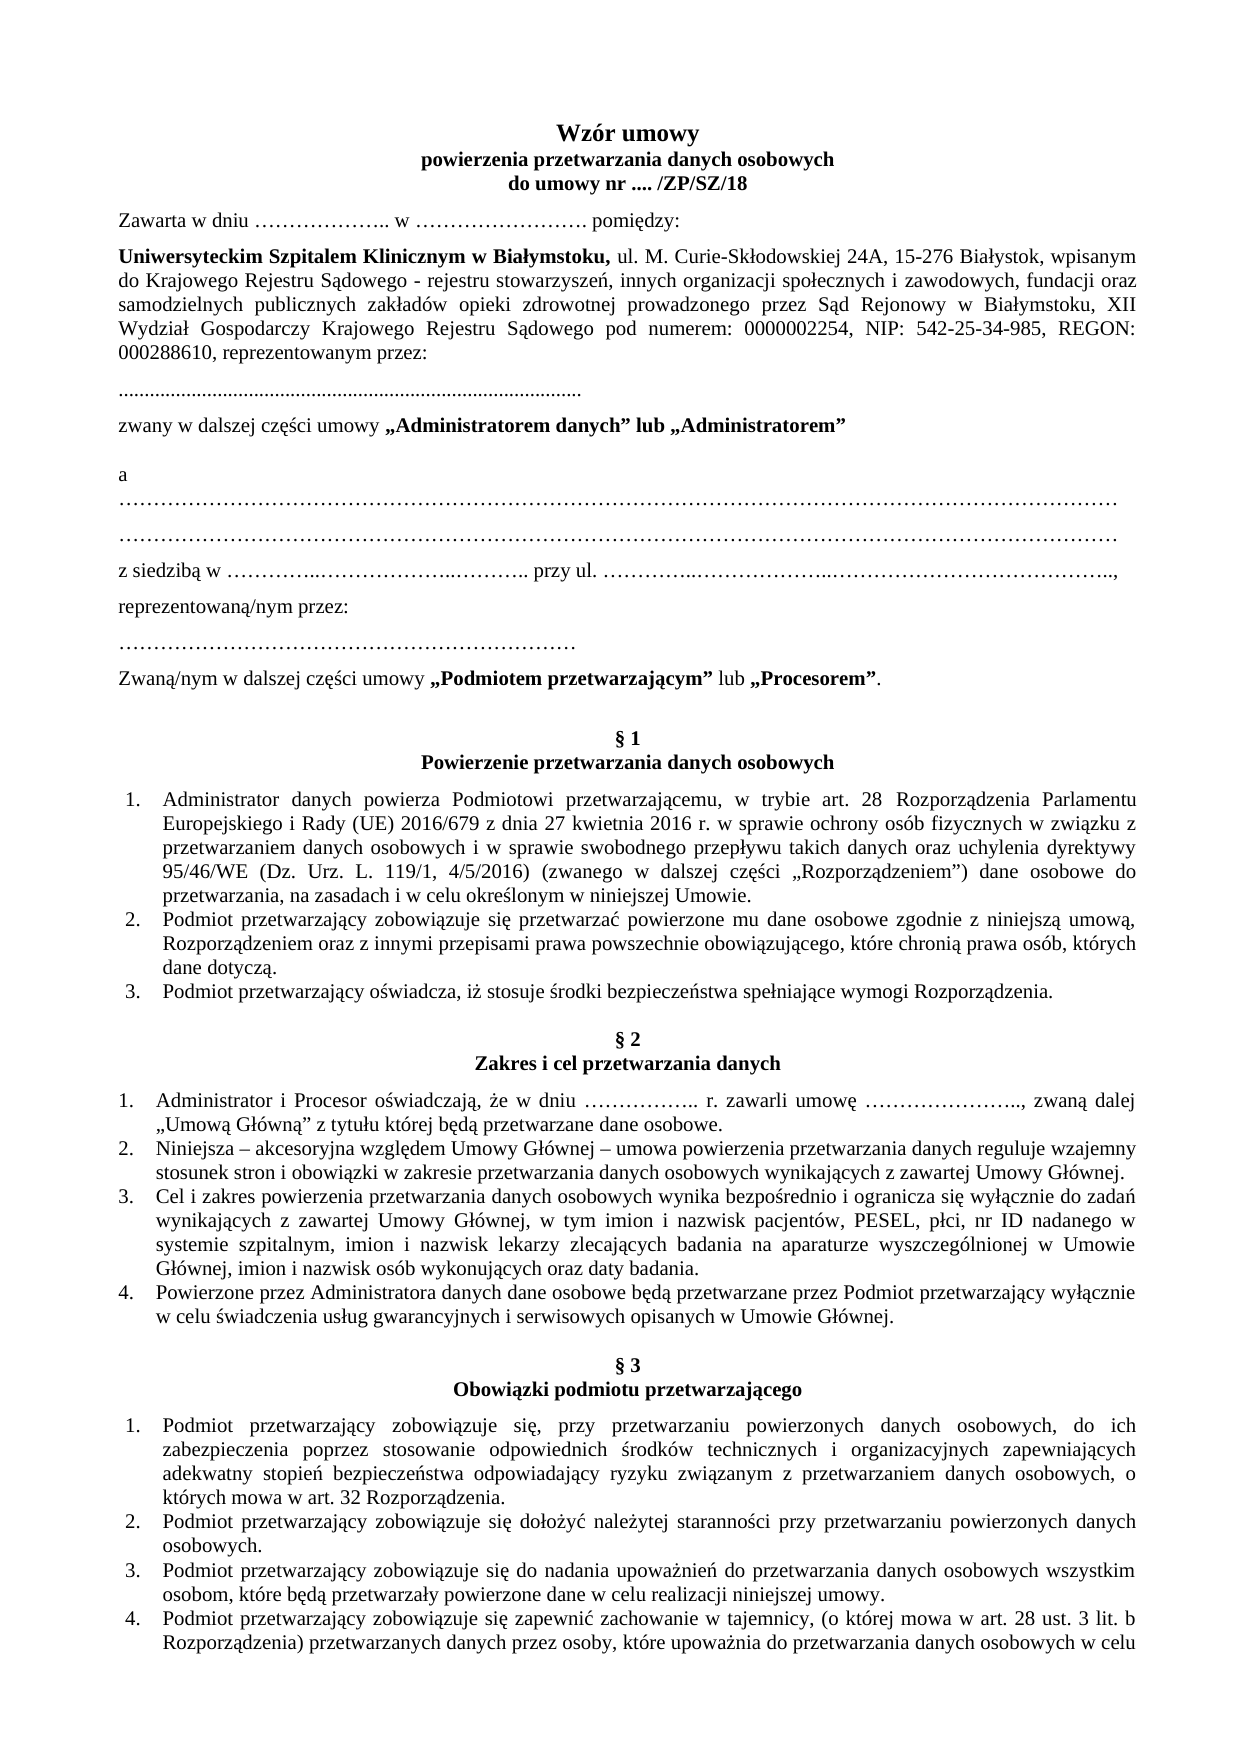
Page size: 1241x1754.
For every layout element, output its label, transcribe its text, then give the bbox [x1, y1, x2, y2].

text powierzenia przetwarzania danych osobowych [118, 147, 1137, 171]
text § 1 [118, 726, 1137, 750]
text reprezentowaną/nym przez: [118, 594, 1137, 618]
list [125, 1606, 1137, 1654]
list Podmiot przetwarzający oświadcza, iż stosuje środki bezpieczeństwa spełniające wymogi Rozporządzenia. [125, 979, 1137, 1003]
list Administrator i Procesor oświadczają, że w dniu …………….. r. zawarli umowę ………………….., zwaną dalej „Umową Główną” z tytułu której będą przetwarzane dane osobowe. [118, 1088, 1137, 1136]
text ......................................................................................... [118, 377, 1137, 401]
text do umowy nr .... /ZP/SZ/18 [118, 171, 1137, 195]
text Wzór umowy [118, 118, 1137, 147]
list Podmiot przetwarzający zobowiązuje się do nadania upoważnień do przetwarzania danych osobowych wszystkim osobom, które będą przetwarzały powierzone dane w celu realizacji niniejszej umowy. [125, 1557, 1137, 1606]
text z siedzibą w …………..………………..……….. przy ul. …………..………………..………………………………….., [118, 558, 1137, 582]
text ……………………………………………………………………………………………………………………………………………………………………………………………………………………………………………………………… [118, 486, 1137, 546]
list Cel i zakres powierzenia przetwarzania danych osobowych wynika bezpośrednio i ogranicza się wyłącznie do zadań wynikających z zawartej Umowy Głównej, w tym imion i nazwisk pacjentów, PESEL, płci, nr ID nadanego w systemie szpitalnym, imion i nazwisk lekarzy zlecających badania na aparaturze wyszczególnionej w Umowie Głównej, imion i nazwisk osób wykonujących oraz daty badania. [118, 1184, 1137, 1280]
text Zawarta w dniu ……………….. w ……………………. pomiędzy: [118, 207, 1137, 232]
text Zakres i cel przetwarzania danych [118, 1051, 1137, 1075]
text zwany w dalszej części umowy „Administratorem danych” lub „Administratorem” [118, 413, 1137, 437]
list Podmiot przetwarzający zobowiązuje się dołożyć należytej staranności przy przetwarzaniu powierzonych danych osobowych. [125, 1509, 1137, 1557]
text § 3 [118, 1352, 1137, 1377]
list Powierzone przez Administratora danych dane osobowe będą przetwarzane przez Podmiot przetwarzający wyłącznie w celu świadczenia usług gwarancyjnych i serwisowych opisanych w Umowie Głównej. [118, 1280, 1137, 1328]
list Administrator danych powierza Podmiotowi przetwarzającemu, w trybie art. 28 Rozporządzenia Parlamentu Europejskiego i Rady (UE) 2016/679 z dnia 27 kwietnia 2016 r. w sprawie ochrony osób fizycznych w związku z przetwarzaniem danych osobowych i w sprawie swobodnego przepływu takich danych oraz uchylenia dyrektywy 95/46/WE (Dz. Urz. L. 119/1, 4/5/2016) (zwanego w dalszej części „Rozporządzeniem”) dane osobowe do przetwarzania, na zasadach i w celu określonym w niniejszej Umowie. [125, 787, 1137, 907]
text Obowiązki podmiotu przetwarzającego [118, 1377, 1137, 1401]
text Uniwersyteckim Szpitalem Klinicznym w Białymstoku, ul. M. Curie-Skłodowskiej 24A, 15-276 Białystok, wpisanym do Krajowego Rejestru Sądowego - rejestru stowarzyszeń, innych organizacji społecznych i zawodowych, fundacji oraz samodzielnych publicznych zakładów opieki zdrowotnej prowadzonego przez Sąd Rejonowy w Białymstoku, XII Wydział Gospodarczy Krajowego Rejestru Sądowego pod numerem: 0000002254, NIP: 542-25-34-985, REGON: 000288610, reprezentowanym przez: [118, 244, 1137, 364]
list Niniejsza – akcesoryjna względem Umowy Głównej – umowa powierzenia przetwarzania danych reguluje wzajemny stosunek stron i obowiązki w zakresie przetwarzania danych osobowych wynikających z zawartej Umowy Głównej. [118, 1136, 1137, 1184]
text ………………………………………………………… [118, 630, 1137, 654]
list Podmiot przetwarzający zobowiązuje się, przy przetwarzaniu powierzonych danych osobowych, do ich zabezpieczenia poprzez stosowanie odpowiednich środków technicznych i organizacyjnych zapewniających adekwatny stopień bezpieczeństwa odpowiadający ryzyku związanym z przetwarzaniem danych osobowych, o których mowa w art. 32 Rozporządzenia. [125, 1413, 1137, 1509]
list Podmiot przetwarzający zobowiązuje się przetwarzać powierzone mu dane osobowe zgodnie z niniejszą umową, Rozporządzeniem oraz z innymi przepisami prawa powszechnie obowiązującego, które chronią prawa osób, których dane dotyczą. [125, 907, 1137, 979]
text § 2 [118, 1027, 1137, 1051]
text a [118, 462, 1137, 486]
text Powierzenie przetwarzania danych osobowych [118, 750, 1137, 774]
text Zwaną/nym w dalszej części umowy „Podmiotem przetwarzającym” lub „Procesorem”. [118, 666, 1137, 690]
